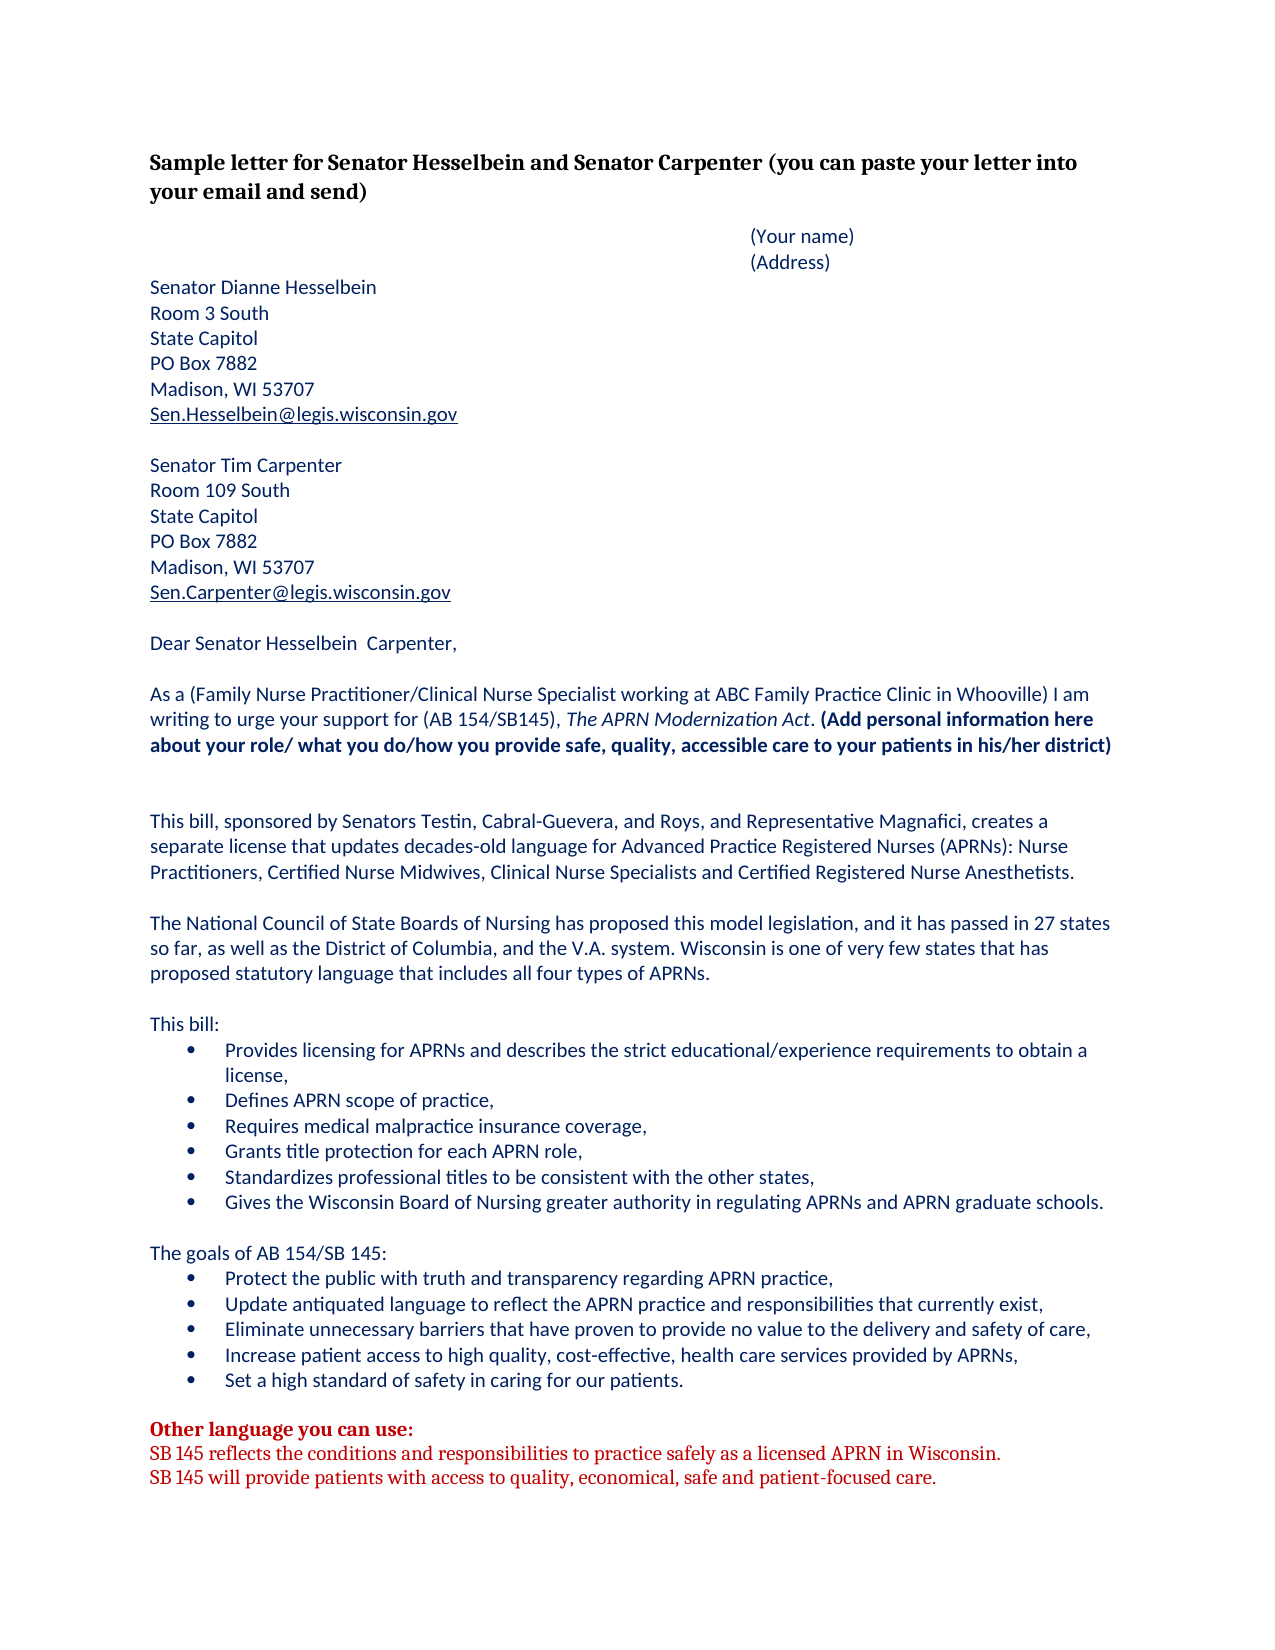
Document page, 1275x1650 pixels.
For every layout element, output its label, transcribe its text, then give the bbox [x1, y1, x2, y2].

text Room 3 South [150, 300, 1125, 325]
text This bill: [150, 1011, 1125, 1037]
text This bill, sponsored by Senators Testin, Cabral-Guevera, and Roys, and Representative Magnafici, creates a separate license that updates decades-old language for Advanced Practice Registered Nurses (APRNs): Nurse Practitioners, Certified Nurse Midwives, Clinical Nurse Specialists and Certified Registered Nurse Anesthetists. [150, 808, 1125, 884]
list Protect the public with truth and transparency regarding APRN practice, [187, 1266, 1125, 1291]
list Eliminate unnecessary barriers that have proven to provide no value to the delivery and safety of care, [187, 1316, 1125, 1342]
text Sen.Carpenter@legis.wisconsin.gov [150, 579, 1125, 605]
list Requires medical malpractice insurance coverage, [187, 1113, 1125, 1138]
list Gives the Wisconsin Board of Nursing greater authority in regulating APRNs and APRN graduate schools. [187, 1189, 1125, 1215]
text Other language you can use: [150, 1418, 1125, 1442]
text SB 145 reflects the conditions and responsibilities to practice safely as a licensed APRN in Wisconsin. [150, 1442, 1125, 1466]
text PO Box 7882 [150, 528, 1125, 554]
text Sample letter for Senator Hesselbein and Senator Carpenter (you can paste your letter into your email and send) [150, 150, 1125, 205]
text The goals of AB 154/SB 145: [150, 1240, 1125, 1266]
list Standardizes professional titles to be consistent with the other states, [187, 1164, 1125, 1189]
text (Your name) [150, 223, 1125, 249]
text As a (Family Nurse Practitioner/Clinical Nurse Specialist working at ABC Family Practice Clinic in Whooville) I am writing to urge your support for (AB 154/SB145), The APRN Modernization Act. (Add personal information here about your role/ what you do/how you provide safe, quality, accessible care to your patients in his/her district) [150, 681, 1125, 757]
list Provides licensing for APRNs and describes the strict educational/experience requirements to obtain a license, [187, 1037, 1125, 1088]
text State Capitol [150, 325, 1125, 351]
list Grants title protection for each APRN role, [187, 1138, 1125, 1164]
text The National Council of State Boards of Nursing has proposed this model legislation, and it has passed in 27 states so far, as well as the District of Columbia, and the V.A. system. Wisconsin is one of very few states that has proposed statutory language that includes all four types of APRNs. [150, 910, 1125, 986]
text Room 109 South [150, 478, 1125, 503]
text Madison, WI 53707 [150, 376, 1125, 401]
text (Address) [150, 249, 1125, 274]
text Madison, WI 53707 [150, 554, 1125, 579]
list Defines APRN scope of practice, [187, 1088, 1125, 1113]
list Increase patient access to high quality, cost-effective, health care services provided by APRNs, [187, 1342, 1125, 1367]
text State Capitol [150, 503, 1125, 528]
text SB 145 will provide patients with access to quality, economical, safe and patient-focused care. [150, 1466, 1125, 1490]
text Dear Senator Hesselbein Carpenter, [150, 630, 1125, 656]
text PO Box 7882 [150, 351, 1125, 376]
list Set a high standard of safety in caring for our patients. [187, 1367, 1125, 1393]
text Sen.Hesselbein@legis.wisconsin.gov [150, 401, 1125, 427]
text Senator Tim Carpenter [150, 452, 1125, 478]
text Senator Dianne Hesselbein [150, 274, 1125, 300]
list Update antiquated language to reflect the APRN practice and responsibilities that currently exist, [187, 1291, 1125, 1316]
